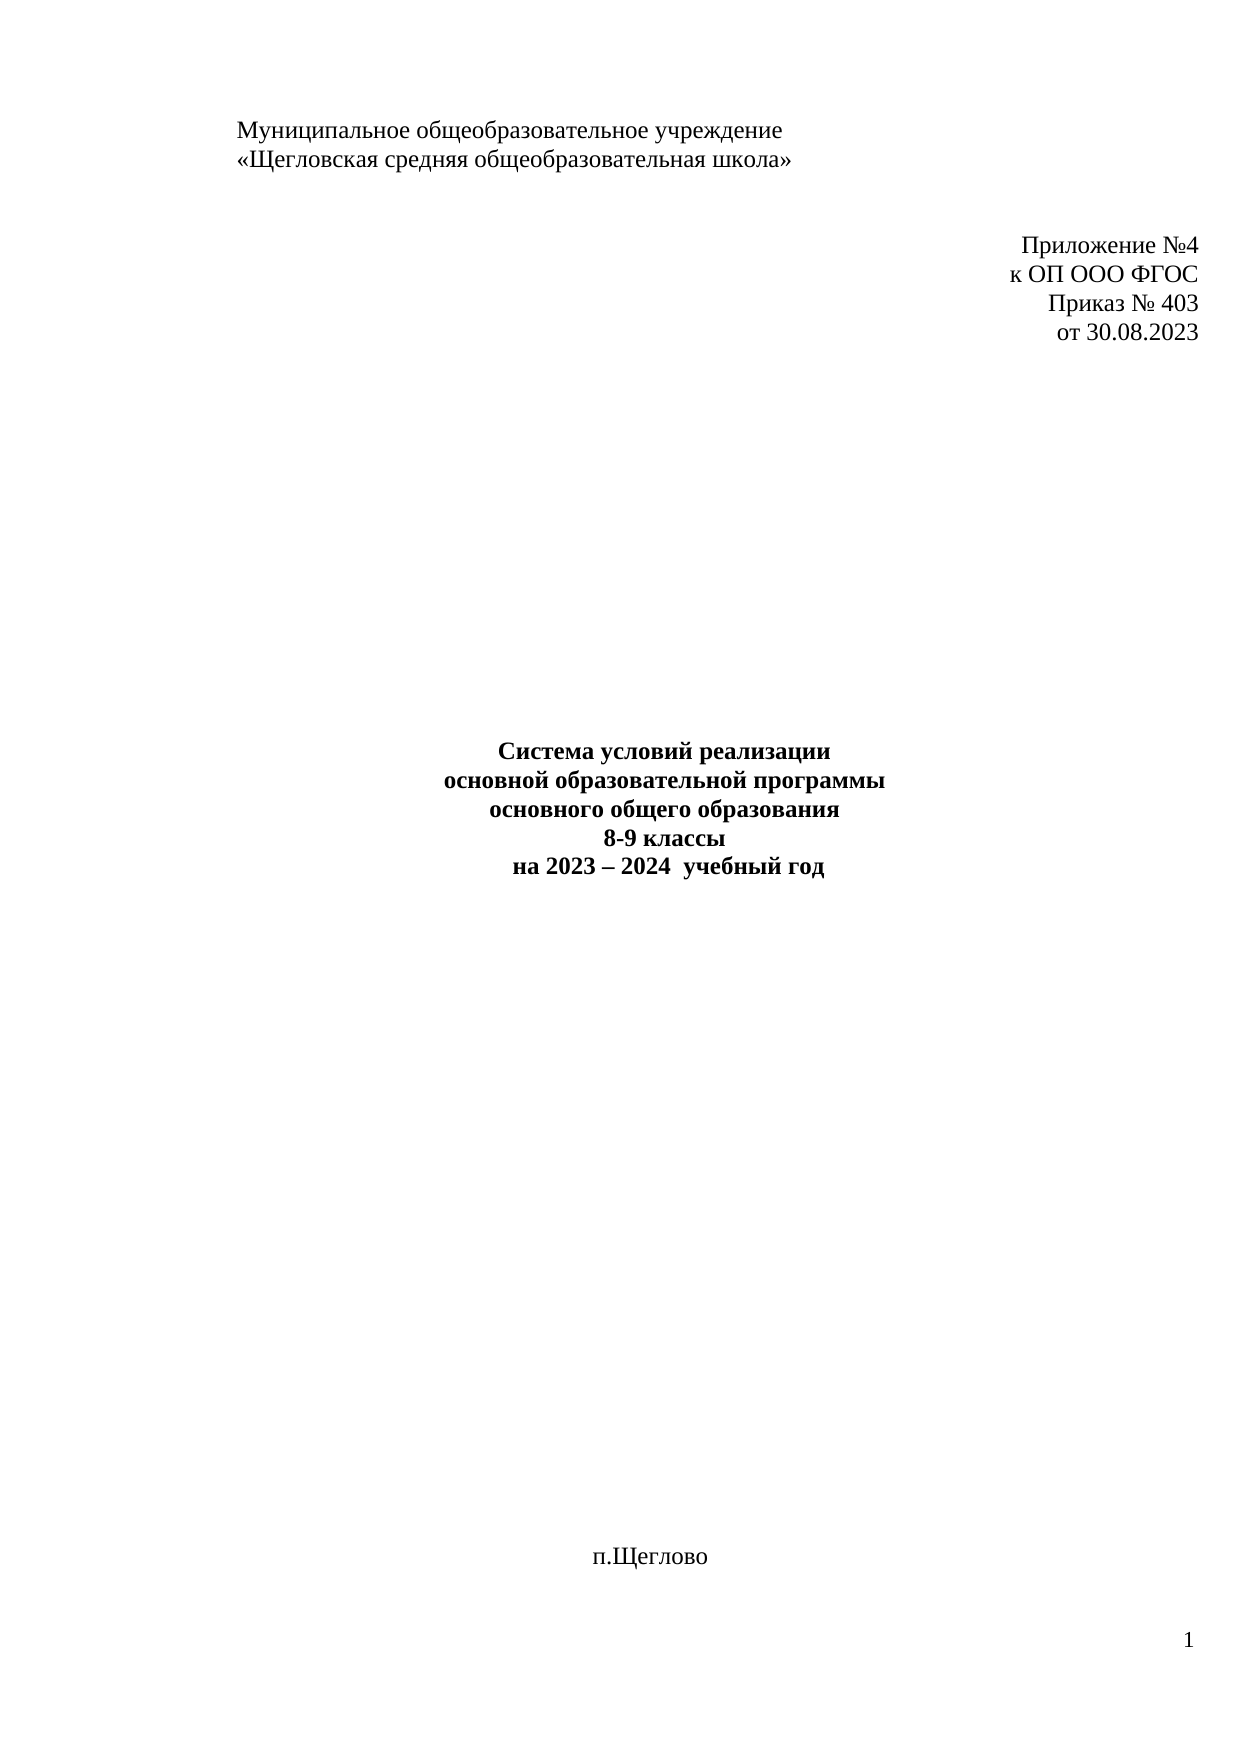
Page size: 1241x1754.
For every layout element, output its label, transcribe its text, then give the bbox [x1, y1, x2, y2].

text основного общего образования [329, 794, 1000, 823]
text Приказ № 403 [933, 288, 1199, 317]
text Система условий реализации [328, 736, 1000, 765]
subtitle Приложение №4 [933, 231, 1199, 259]
text 8-9 классы [329, 823, 1000, 851]
text от 30.08.2023 [933, 317, 1199, 346]
subtitle к ОП ООО ФГОС [933, 259, 1199, 288]
subtitle Муниципальное общеобразовательное учреждение [236, 116, 1152, 144]
subtitle «Щегловская средняя общеобразовательная школа» [236, 144, 1152, 173]
text п.Щеглово [106, 1541, 1194, 1570]
text на 2023 – 2024 учебный год [337, 851, 1000, 880]
text основной образовательной программы [329, 765, 1000, 794]
